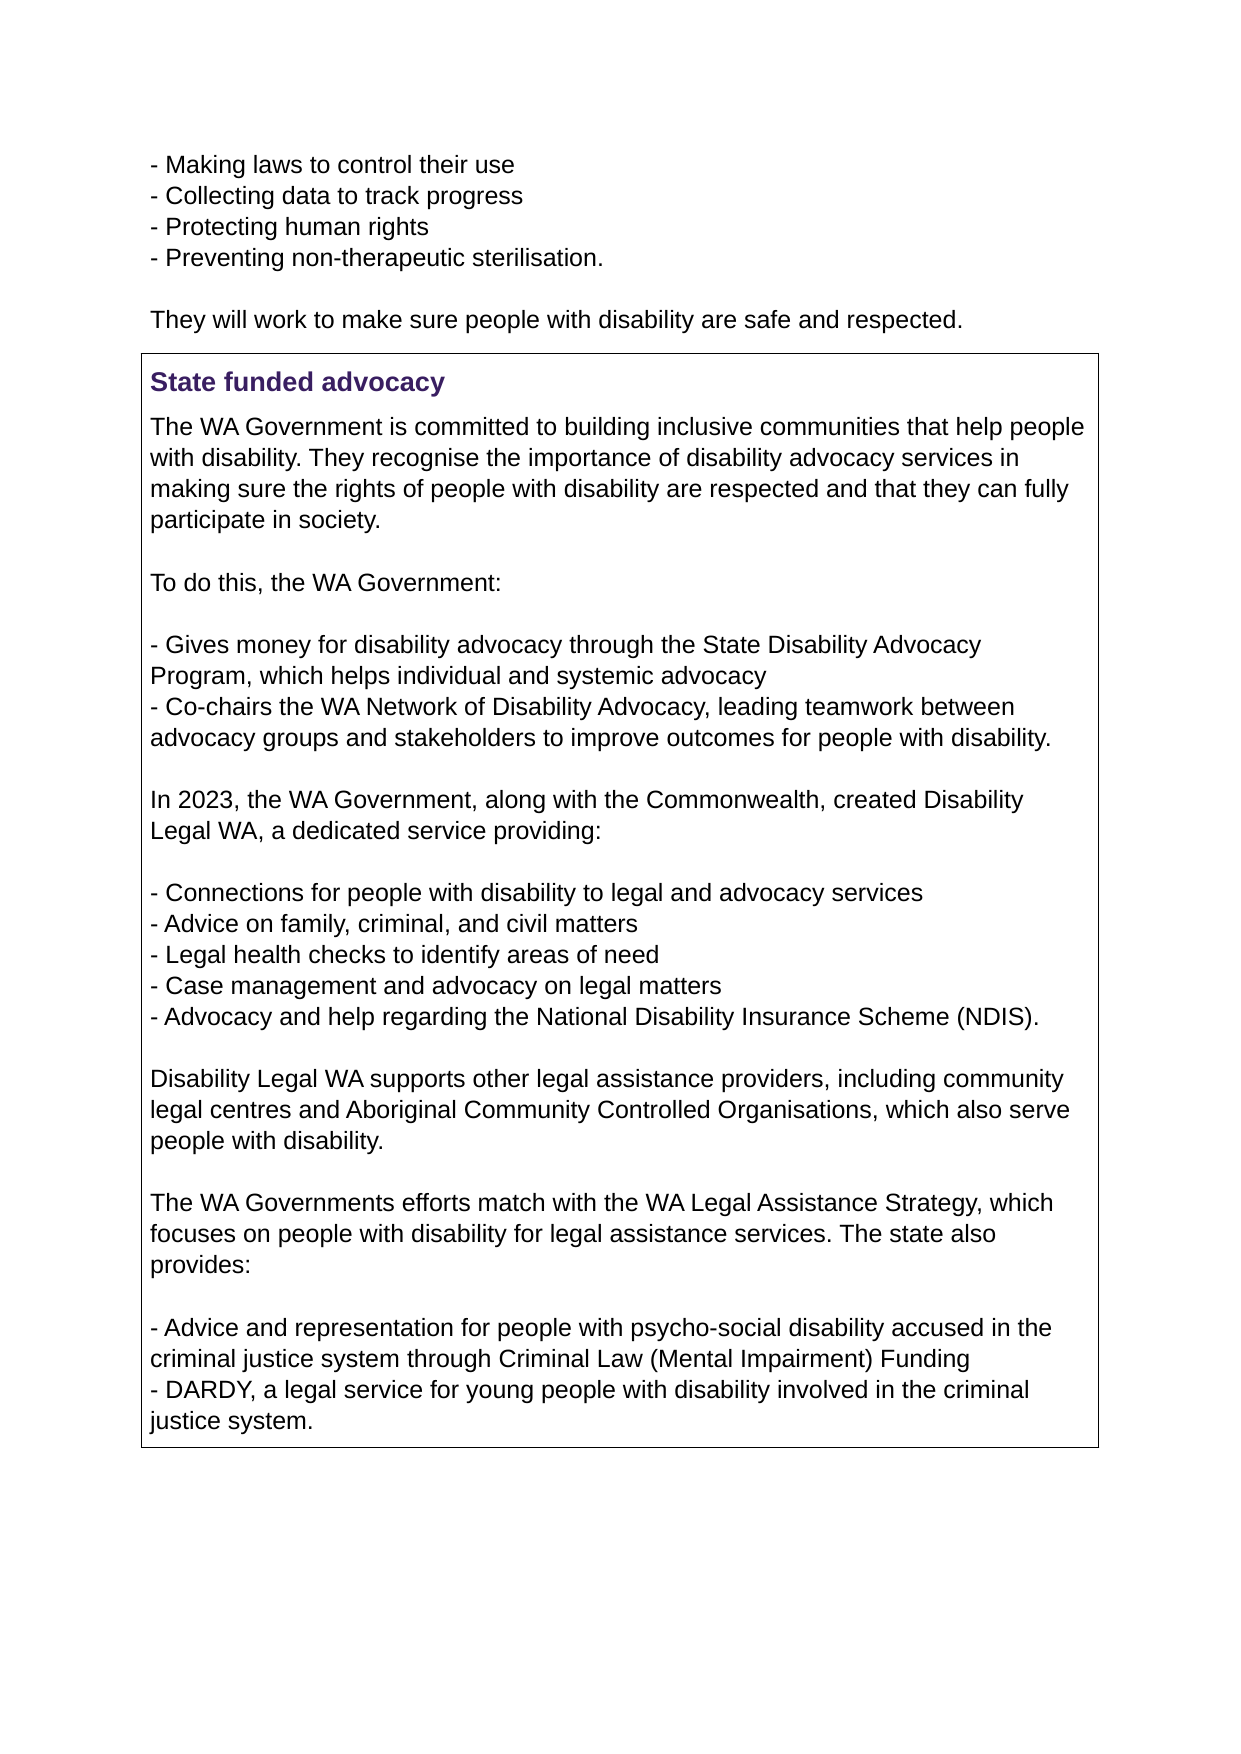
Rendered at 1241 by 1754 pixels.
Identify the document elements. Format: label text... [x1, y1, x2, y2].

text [150, 150, 1090, 334]
subtitle State funded advocacy [142, 354, 1098, 398]
text The WA Government is committed to building inclusive communities that help people with disability. They recognise the importance of disability advocacy services in making sure the rights of people with disability are respected and that they can fully participate in society. To do this, the WA Government: - Gives money for disability advocacy through the State Disability Advocacy Program, which helps individual and systemic advocacy - Co-chairs the WA Network of Disability Advocacy, leading teamwork between advocacy groups and stakeholders to improve outcomes for people with disability. In 2023, the WA Government, along with the Commonwealth, created Disability Legal WA, a dedicated service providing: - Connections for people with disability to legal and advocacy services - Advice on family, criminal, and civil matters - Legal health checks to identify areas of need - Case management and advocacy on legal matters - Advocacy and help regarding the National Disability Insurance Scheme (NDIS). Disability Legal WA supports other legal assistance providers, including community legal centres and Aboriginal Community Controlled Organisations, which also serve people with disability. The WA Governments efforts match with the WA Legal Assistance Strategy, which focuses on people with disability for legal assistance services. The state also provides: - Advice and representation for people with psycho-social disability accused in the criminal justice system through Criminal Law (Mental Impairment) Funding - DARDY, a legal service for young people with disability involved in the criminal justice system. [142, 399, 1098, 1447]
